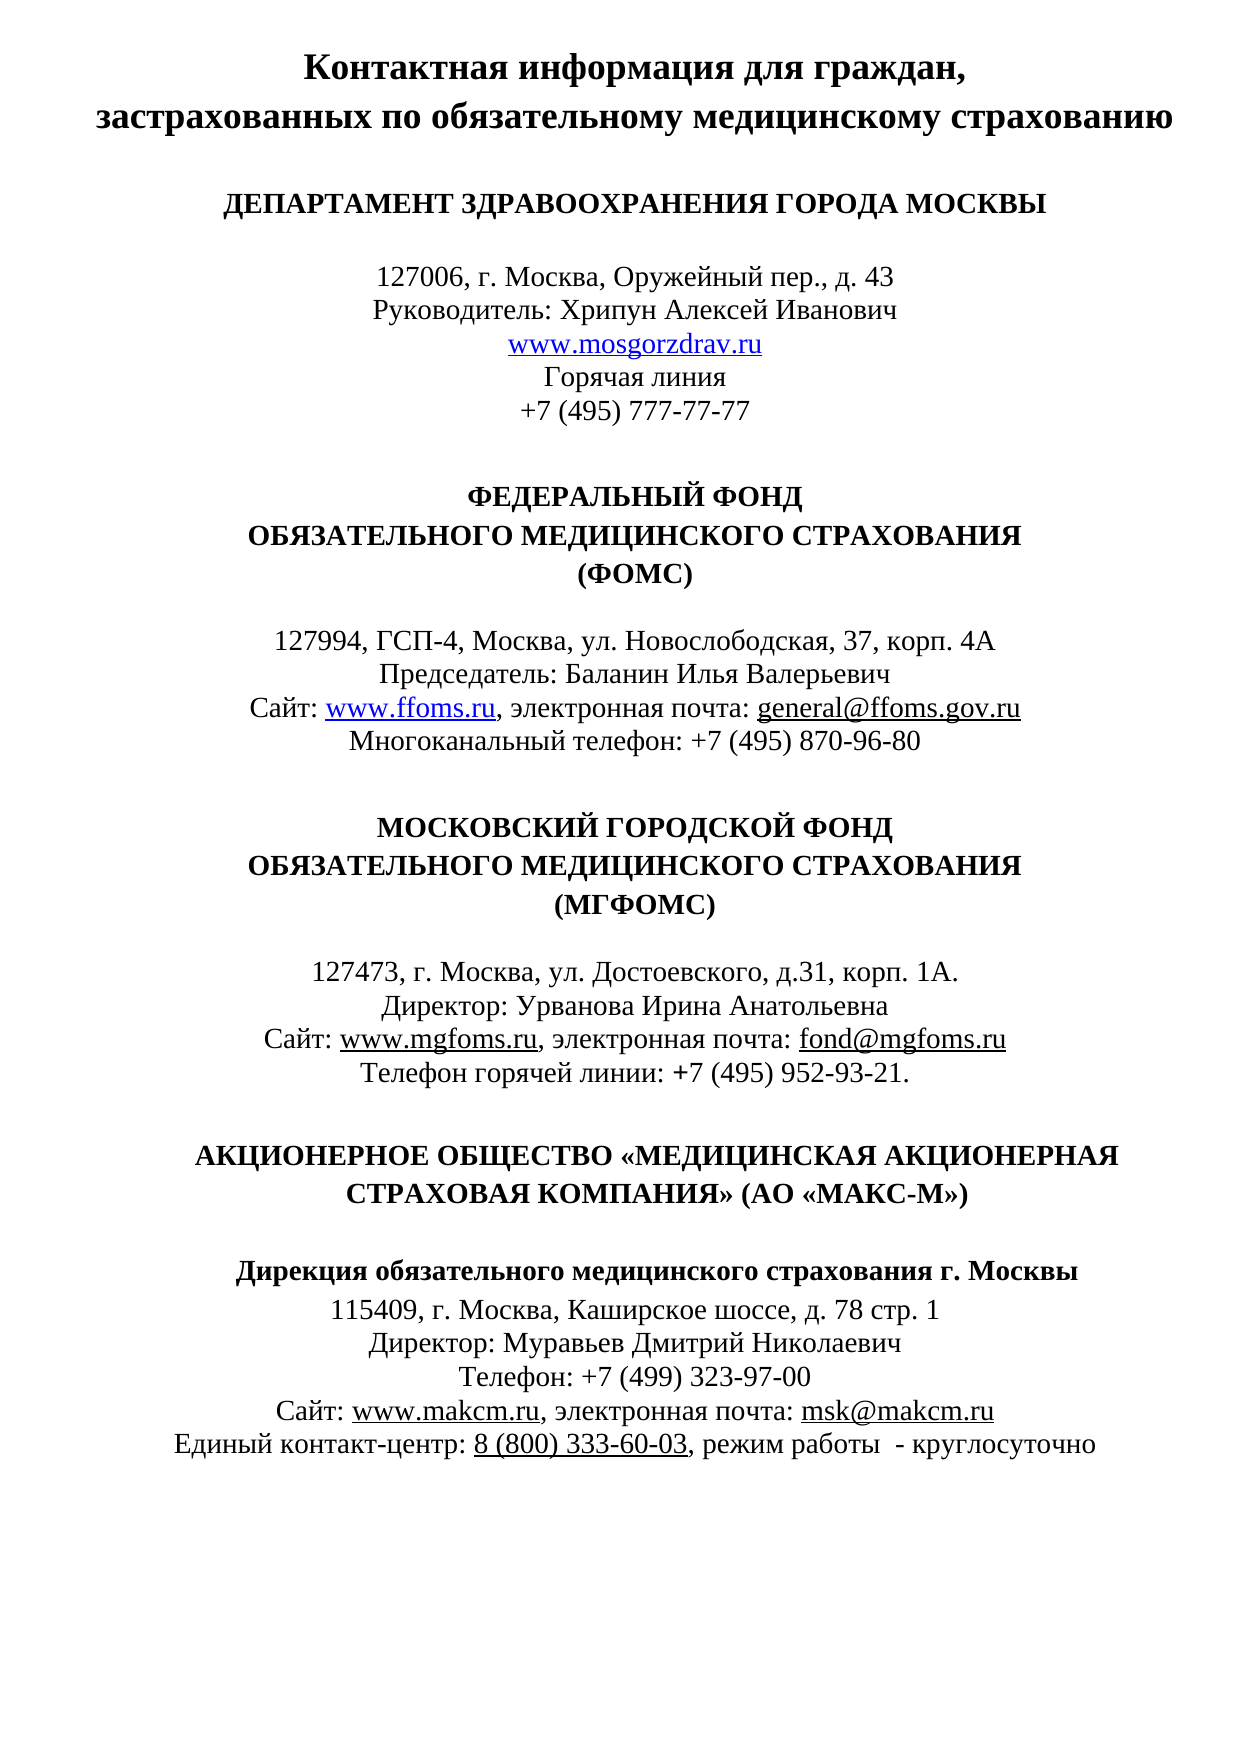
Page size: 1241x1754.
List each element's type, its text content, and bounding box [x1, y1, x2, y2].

text застрахованных по обязательному медицинскому страхованию [59, 94, 1211, 137]
list Дирекция обязательного медицинского страхования г. Москвы [103, 1253, 1211, 1287]
text Сайт: www.makcm.ru, электронная почта: msk@makcm.ru [59, 1393, 1211, 1426]
text Федеральный фонд [59, 479, 1211, 513]
text Единый контакт-центр: 8 (800) 333-60-03, режим работы - круглосуточно [59, 1426, 1211, 1460]
text Контактная информация для граждан, [59, 44, 1211, 87]
text Председатель: Баланин Илья Валерьевич [59, 656, 1211, 690]
text Московский городской фонд [59, 810, 1211, 843]
text Телефон: +7 (499) 323-97-00 [59, 1359, 1211, 1393]
text Сайт: www.ffoms.ru, электронная почта: general@ffoms.gov.ru [59, 690, 1211, 723]
text Горячая линия [59, 359, 1211, 393]
text (МГФОМС) [59, 887, 1211, 920]
text (ФОМС) [59, 556, 1211, 590]
text Телефон горячей линии: +7 (495) 952-93-21. [59, 1055, 1211, 1088]
text www.mosgorzdrav.ru [59, 326, 1211, 359]
text обязательного медицинского страхования [59, 518, 1211, 551]
text . Москва, Каширское шоссе, д. 78 стр. 1 [59, 1292, 1211, 1326]
text . Москва, Оружейный пер., д. 43 [59, 259, 1211, 292]
text Директор: Муравьев Дмитрий Николаевич [59, 1326, 1211, 1359]
text Сайт: www.mgfoms.ru, электронная почта: fond@mgfoms.ru [59, 1021, 1211, 1055]
text обязательного медицинского страхования [59, 848, 1211, 882]
text Директор: Урванова Ирина Анатольевна [59, 988, 1211, 1021]
text Руководитель: Хрипун Алексей Иванович [59, 292, 1211, 326]
list АКЦИОНЕРНОЕ ОБЩЕСТВО «МЕДИЦИНСКАЯ АКЦИОНЕРНАЯ СТРАХОВАЯ КОМПАНИЯ» (АО «МАКС-М») [103, 1138, 1211, 1210]
text Департамент здравоохранения города Москвы [59, 187, 1211, 220]
text . Москва, ул. Достоевского, д.31, корп. 1А. [59, 954, 1211, 988]
text +7 (495) 777-77-77 [59, 393, 1211, 426]
text 127994, ГСП-4, Москва, ул. Новослободская, 37, корп. 4А [59, 623, 1211, 656]
text Многоканальный телефон: +7 (495) 870-96-80 [59, 723, 1211, 757]
